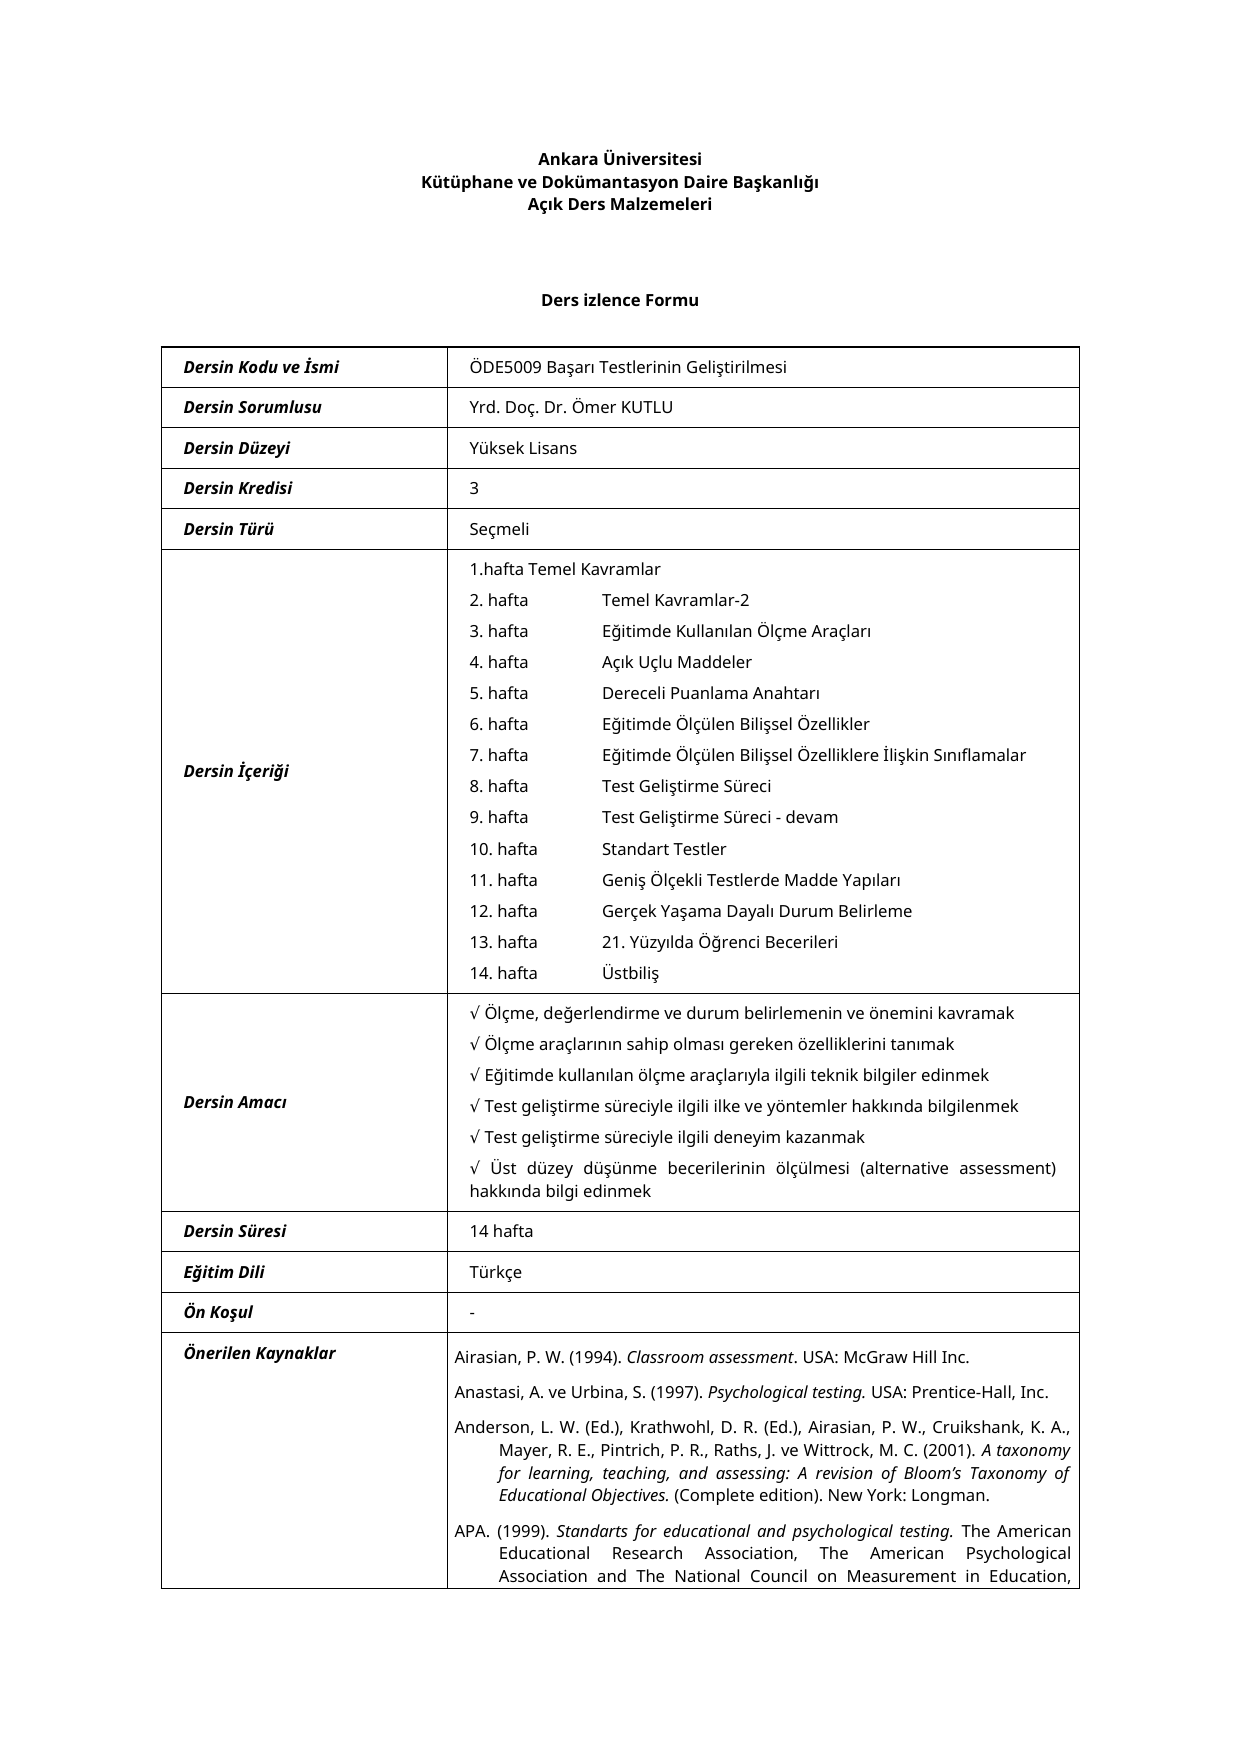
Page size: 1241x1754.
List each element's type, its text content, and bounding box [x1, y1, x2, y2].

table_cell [448, 1333, 1079, 1587]
text Ankara Üniversitesi Kütüphane ve Dokümantasyon Daire Başkanlığı [148, 148, 1093, 193]
table_cell 3 [448, 469, 1079, 508]
table_cell Türkçe [448, 1252, 1079, 1292]
table_cell Dersin Sorumlusu [162, 388, 447, 427]
table_cell Yüksek Lisans [448, 428, 1079, 468]
table_cell Dersin Kredisi [162, 469, 447, 508]
table_cell Eğitim Dili [162, 1252, 447, 1292]
table_cell Dersin Süresi [162, 1212, 447, 1251]
table_cell 1.hafta Temel Kavramlar 2. hafta Temel Kavramlar-2 3. hafta Eğitimde Kullanılan Ölçme Araçları 4. hafta Açık Uçlu Maddeler 5. hafta Dereceli Puanlama Anahtarı 6. hafta Eğitimde Ölçülen Bilişsel Özellikler 7. hafta Eğitimde Ölçülen Bilişsel Özelliklere İlişkin Sınıflamalar 8. hafta Test Geliştirme Süreci 9. hafta Test Geliştirme Süreci - devam 10. hafta Standart Testler 11. hafta Geniş Ölçekli Testlerde Madde Yapıları 12. hafta Gerçek Yaşama Dayalı Durum Belirleme 13. hafta 21. Yüzyılda Öğrenci Becerileri 14. hafta Üstbiliş [448, 550, 1079, 992]
table_header Dersin Kodu ve İsmi [162, 348, 447, 387]
table_cell Dersin Türü [162, 509, 447, 548]
table_cell √ Ölçme, değerlendirme ve durum belirlemenin ve önemini kavramak √ Ölçme araçlarının sahip olması gereken özelliklerini tanımak √ Eğitimde kullanılan ölçme araçlarıyla ilgili teknik bilgiler edinmek √ Test geliştirme süreciyle ilgili ilke ve yöntemler hakkında bilgilenmek √ Test geliştirme süreciyle ilgili deneyim kazanmak √ Üst düzey düşünme becerilerinin ölçülmesi (alternative assessment) hakkında bilgi edinmek [448, 994, 1079, 1211]
text Açık Ders Malzemeleri [148, 193, 1093, 216]
table_cell Önerilen Kaynaklar [162, 1333, 447, 1587]
table_cell Dersin Düzeyi [162, 428, 447, 468]
table_cell Dersin Amacı [162, 994, 447, 1211]
table_cell 14 hafta [448, 1212, 1079, 1251]
table_cell Dersin İçeriği [162, 550, 447, 992]
table_header ÖDE5009 Başarı Testlerinin Geliştirilmesi [448, 348, 1079, 387]
table_cell - [448, 1293, 1079, 1332]
text Ders izlence Formu [148, 288, 1093, 311]
table_cell Ön Koşul [162, 1293, 447, 1332]
table_cell Yrd. Doç. Dr. Ömer KUTLU [448, 388, 1079, 427]
table_cell Seçmeli [448, 509, 1079, 548]
